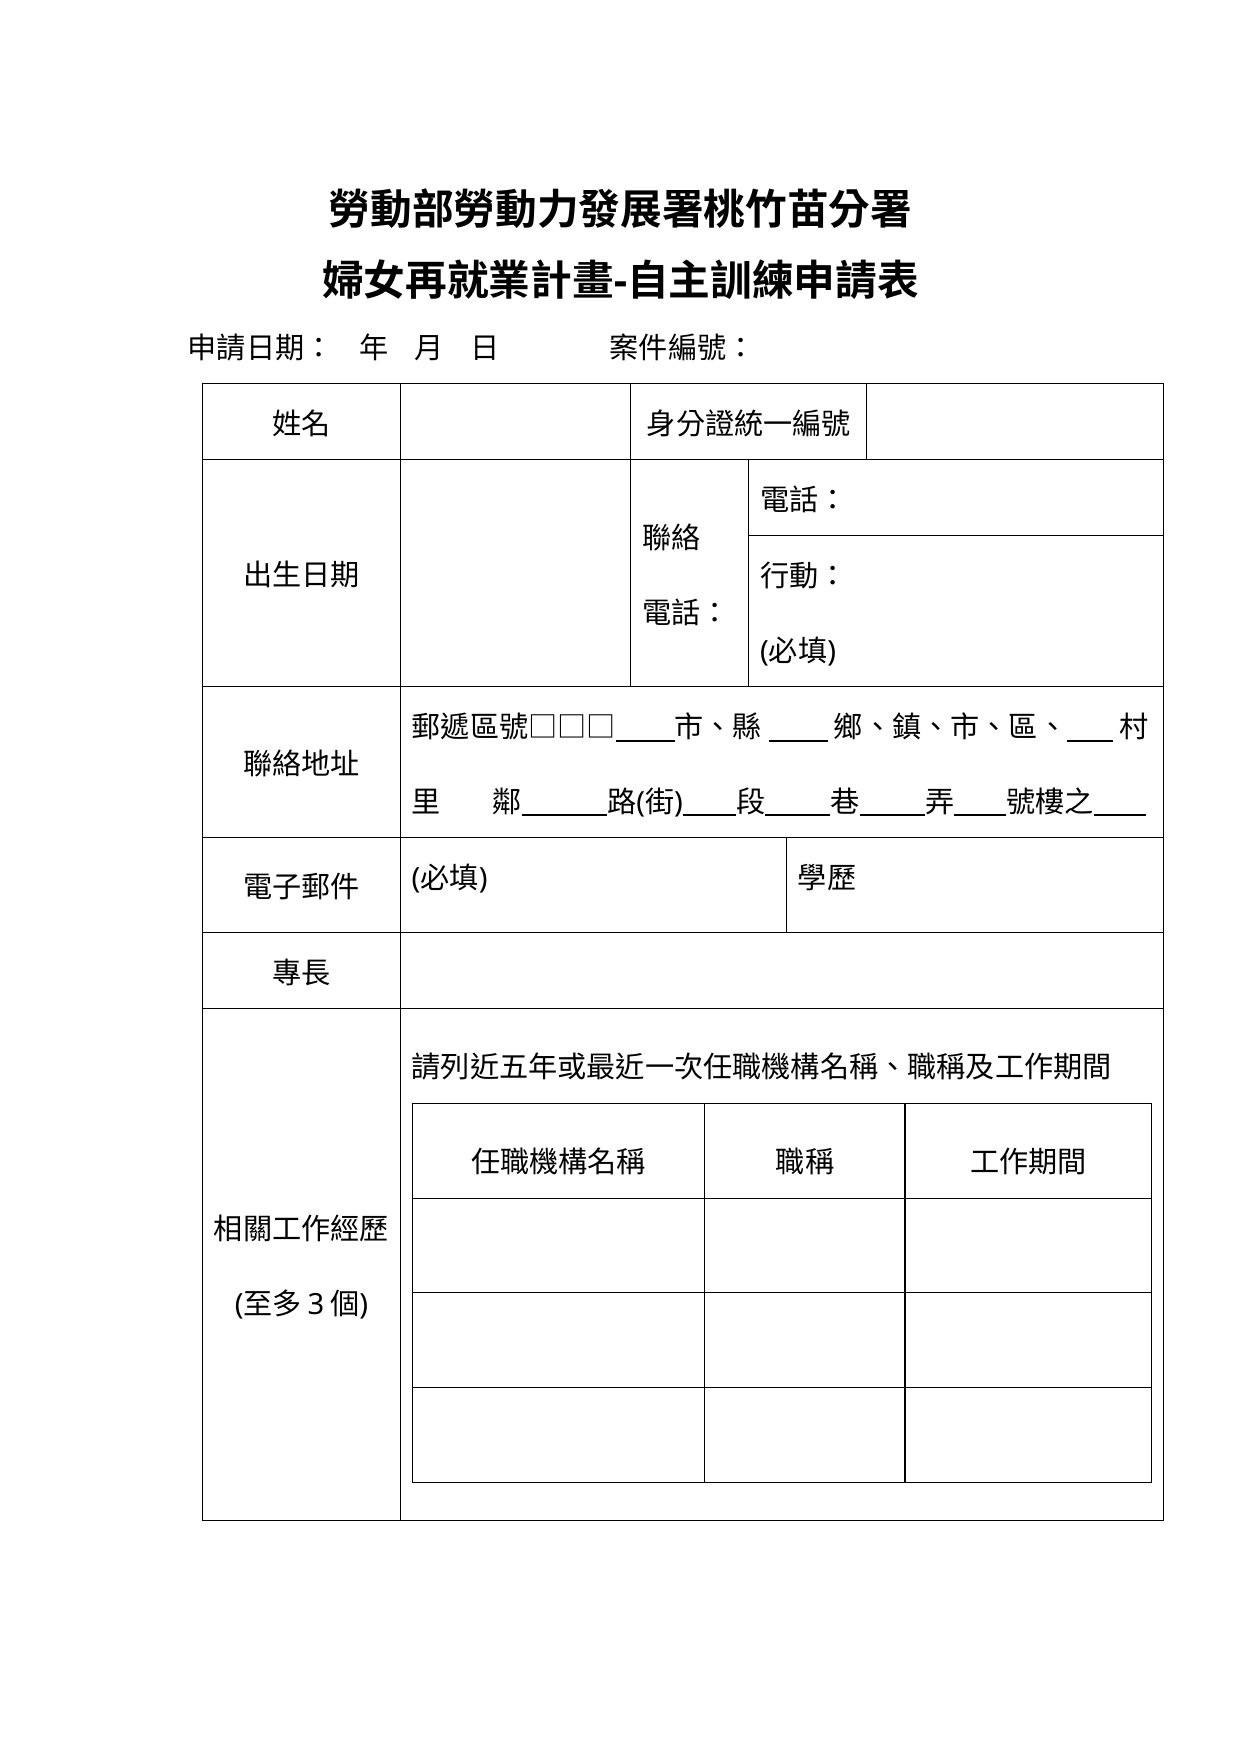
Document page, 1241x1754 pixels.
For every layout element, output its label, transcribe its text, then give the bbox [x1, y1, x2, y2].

table_cell 郵遞區號□□□ 市、縣 鄉、鎮、市、區、 村里 鄰 路(街) 段 巷 弄 號樓之 [401, 687, 1163, 837]
table_cell (必填) [401, 838, 786, 932]
text 申請日期： 年 月 日 案件編號： [187, 308, 1028, 383]
table_header [867, 384, 1163, 459]
table_cell 出生日期 [203, 460, 400, 686]
table_cell [401, 933, 1163, 1008]
table_cell 專長 [203, 933, 400, 1008]
table_cell 請列近五年或最近一次任職機構名稱、職稱及工作期間 [401, 1009, 1163, 1520]
table_cell 相關工作經歷 (至多3個) [203, 1009, 400, 1520]
table_cell [401, 460, 630, 686]
table_cell 電話： [749, 460, 1163, 535]
text 勞動部勞動力發展署桃竹苗分署 [187, 176, 1053, 236]
table_cell 聯絡 電話： [631, 460, 748, 686]
table_header 身分證統一編號 [631, 384, 866, 459]
table_cell 學歷 [787, 838, 1163, 932]
table_cell 電子郵件 [203, 838, 400, 932]
text 婦女再就業計畫-自主訓練申請表 [187, 247, 1053, 308]
table_header [401, 384, 630, 459]
table_cell 聯絡地址 [203, 687, 400, 837]
table_header 姓名 [203, 384, 400, 459]
table_cell 行動： (必填) [749, 536, 1163, 686]
